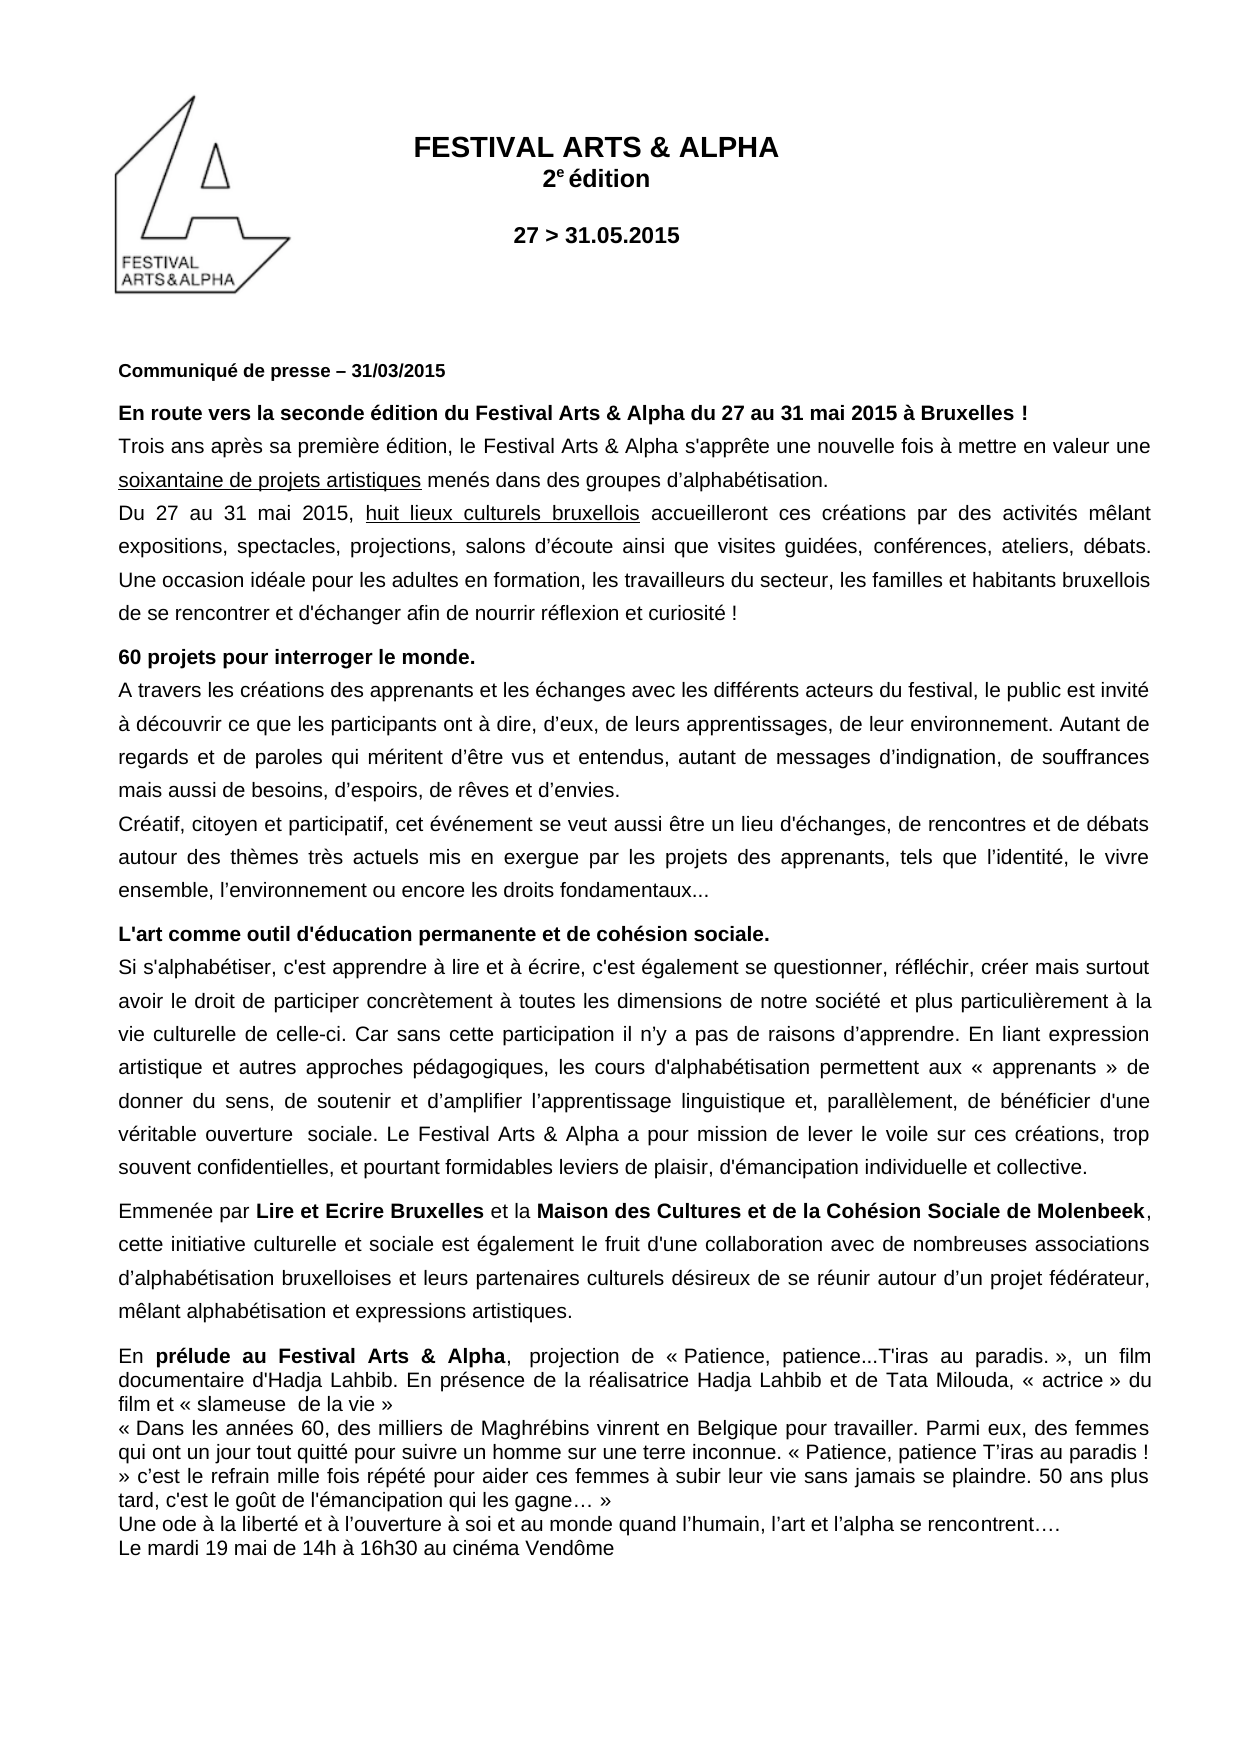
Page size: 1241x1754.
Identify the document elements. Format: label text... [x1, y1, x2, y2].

text 60 projets pour interroger le monde. [118, 635, 1152, 669]
text Créatif, citoyen et participatif, cet événement se veut aussi être un lieu d'échanges, de rencontres et de débats autour des thèmes très actuels mis en exergue par les projets des apprenants, tels que l’identité, le vivre ensemble, l’environnement ou encore les droits fondamentaux... [118, 802, 1152, 902]
text En route vers la seconde édition du Festival Arts & Alpha du 27 au 31 mai 2015 à Bruxelles ! [118, 392, 1152, 425]
text A travers les créations des apprenants et les échanges avec les différents acteurs du festival, le public est invité à découvrir ce que les participants ont à dire, d’eux, de leurs apprentissages, de leur environnement. Autant de regards et de paroles qui méritent d’être vus et entendus, autant de messages d’indignation, de souffrances mais aussi de besoins, d’espoirs, de rêves et d’envies. [118, 669, 1152, 802]
picture [114, 80, 297, 309]
text En prélude au Festival Arts & Alpha, projection de « Patience, patience...T'iras au paradis. », un film documentaire d'Hadja Lahbib. En présence de la réalisatrice Hadja Lahbib et de Tata Milouda, « actrice » du film et « slameuse de la vie » [118, 1344, 1152, 1416]
text Emmenée par Lire et Ecrire Bruxelles et la Maison des Cultures et de la Cohésion Sociale de Molenbeek, cette initiative culturelle et sociale est également le fruit d'une collaboration avec de nombreuses associations d’alphabétisation bruxelloises et leurs partenaires culturels désireux de se réunir autour d’un projet fédérateur, mêlant alphabétisation et expressions artistiques. [118, 1189, 1152, 1323]
text « Dans les années 60, des milliers de Maghrébins vinrent en Belgique pour travailler. Parmi eux, des femmes qui ont un jour tout quitté pour suivre un homme sur une terre inconnue. « Patience, patience T’iras au paradis ! » c’est le refrain mille fois répété pour aider ces femmes à subir leur vie sans jamais se plaindre. 50 ans plus tard, c'est le goût de l'émancipation qui les gagne… » [118, 1416, 1152, 1511]
text Si s'alphabétiser, c'est apprendre à lire et à écrire, c'est également se questionner, réfléchir, créer mais surtout avoir le droit de participer concrètement à toutes les dimensions de notre société et plus particulièrement à la vie culturelle de celle-ci. Car sans cette participation il n’y a pas de raisons d’apprendre. En liant expression artistique et autres approches pédagogiques, les cours d'alphabétisation permettent aux « apprenants » de donner du sens, de soutenir et d’amplifier l’apprentissage linguistique et, parallèlement, de bénéficier d'une véritable ouverture sociale. Le Festival Arts & Alpha a pour mission de lever le voile sur ces créations, trop souvent confidentielles, et pourtant formidables leviers de plaisir, d'émancipation individuelle et collective. [118, 946, 1152, 1179]
text Du 27 au 31 mai 2015, huit lieux culturels bruxellois accueilleront ces créations par des activités mêlant expositions, spectacles, projections, salons d’écoute ainsi que visites guidées, conférences, ateliers, débats. Une occasion idéale pour les adultes en formation, les travailleurs du secteur, les familles et habitants bruxellois de se rencontrer et d'échanger afin de nourrir réflexion et curiosité ! [118, 492, 1152, 625]
text Communiqué de presse – 31/03/2015 [118, 356, 1137, 381]
text Le mardi 19 mai de 14h à 16h30 au cinéma Vendôme [118, 1535, 1152, 1559]
text Trois ans après sa première édition, le Festival Arts & Alpha s'apprête une nouvelle fois à mettre en valeur une soixantaine de projets artistiques menés dans des groupes d’alphabétisation. [118, 425, 1152, 492]
text Une ode à la liberté et à l’ouverture à soi et au monde quand l’humain, l’art et l’alpha se rencontrent…. [118, 1511, 1152, 1535]
text L'art comme outil d'éducation permanente et de cohésion sociale. [118, 912, 1152, 946]
